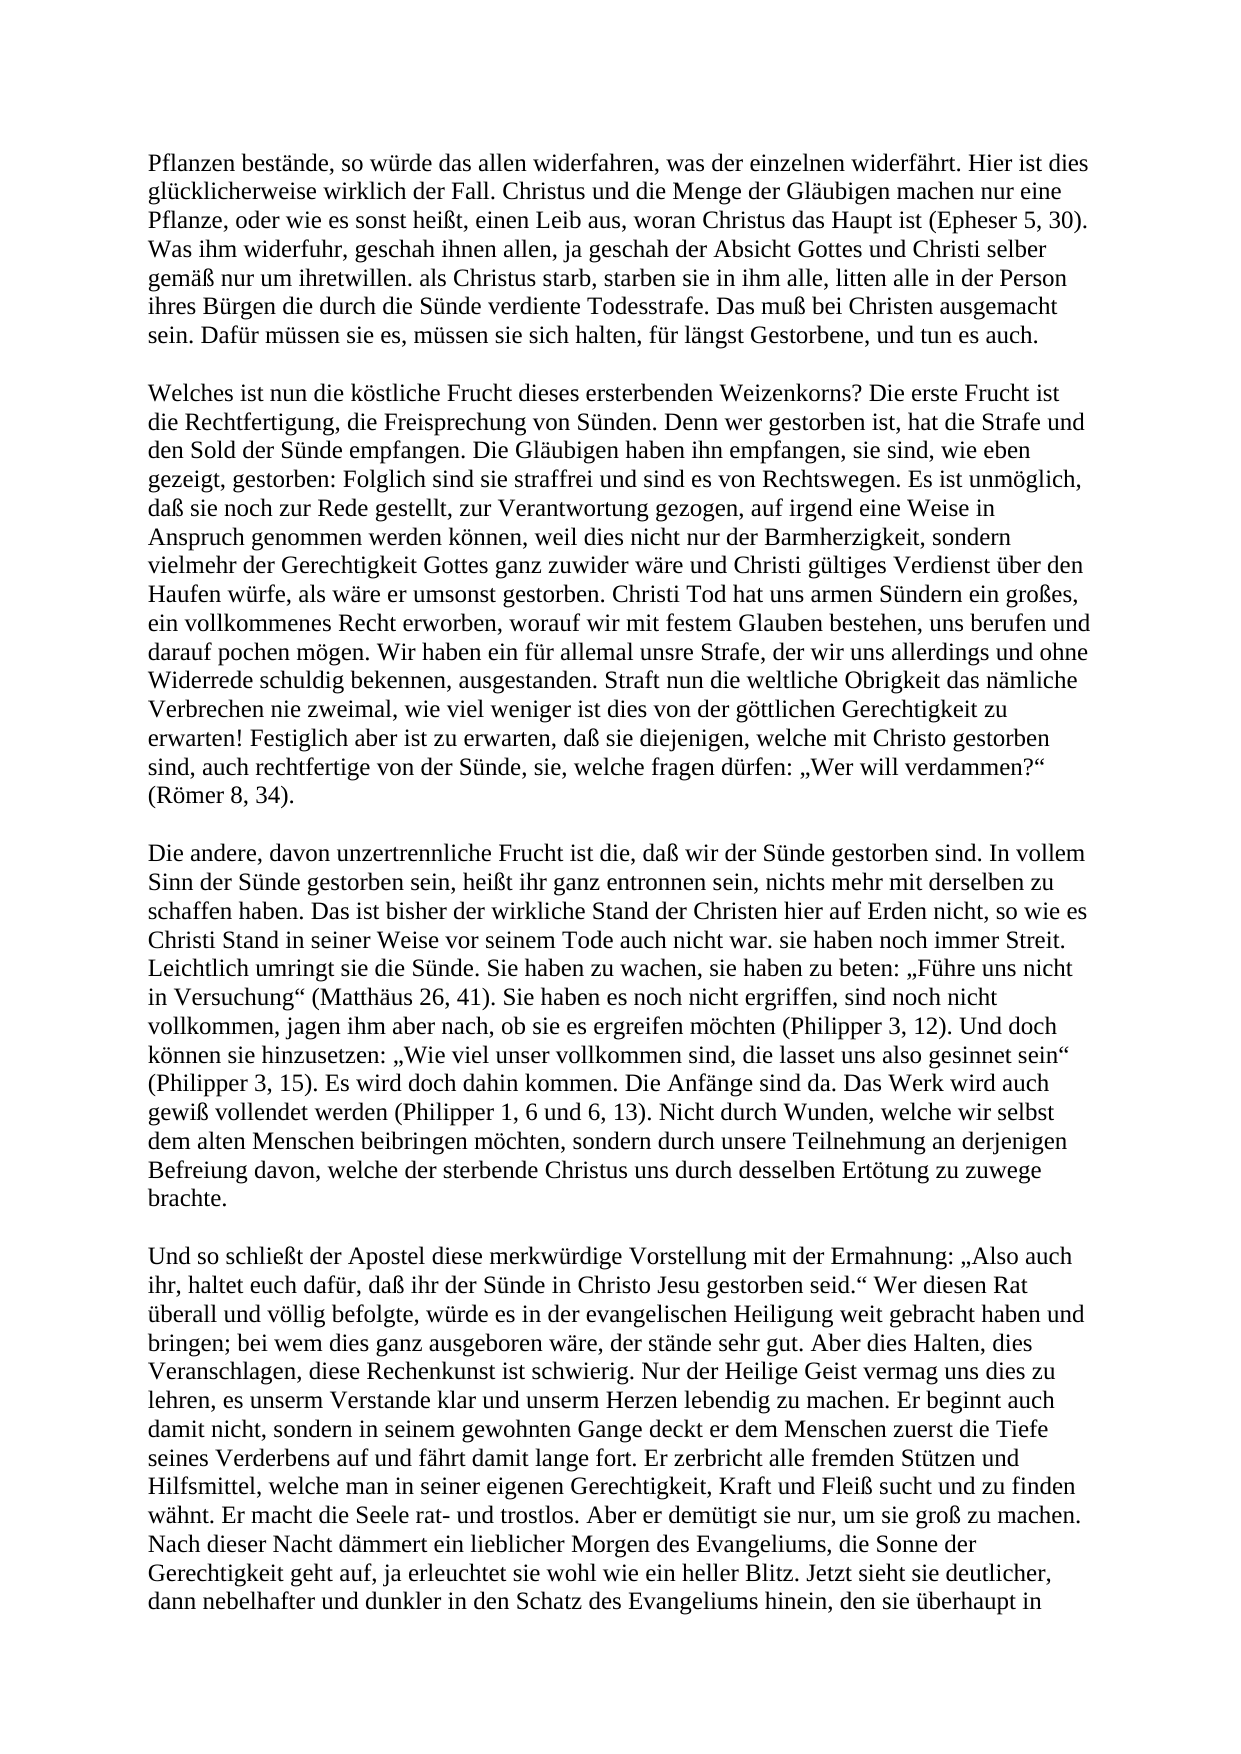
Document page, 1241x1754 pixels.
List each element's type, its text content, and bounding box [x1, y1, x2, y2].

text Die andere, davon unzertrennliche Frucht ist die, daß wir der Sünde gestorben sind. In vollem Sinn der Sünde gestorben sein, heißt ihr ganz entronnen sein, nichts mehr mit derselben zu schaffen haben. Das ist bisher der wirkliche Stand der Christen hier auf Erden nicht, so wie es Christi Stand in seiner Weise vor seinem Tode auch nicht war. sie haben noch immer Streit. Leichtlich umringt sie die Sünde. Sie haben zu wachen, sie haben zu beten: „Führe uns nicht in Versuchung“ (Matthäus 26, 41). Sie haben es noch nicht ergriffen, sind noch nicht vollkommen, jagen ihm aber nach, ob sie es ergreifen möchten (Philipper 3, 12). Und doch können sie hinzusetzen: „Wie viel unser vollkommen sind, die lasset uns also gesinnet sein“ (Philipper 3, 15). Es wird doch dahin kommen. Die Anfänge sind da. Das Werk wird auch gewiß vollendet werden (Philipper 1, 6 und 6, 13). Nicht durch Wunden, welche wir selbst dem alten Menschen beibringen möchten, sondern durch unsere Teilnehmung an derjenigen Befreiung davon, welche der sterbende Christus uns durch desselben Ertötung zu zuwege brachte. [148, 838, 1093, 1212]
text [148, 1241, 1093, 1615]
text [148, 148, 1093, 349]
text Welches ist nun die köstliche Frucht dieses ersterbenden Weizenkorns? Die erste Frucht ist die Rechtfertigung, die Freisprechung von Sünden. Denn wer gestorben ist, hat die Strafe und den Sold der Sünde empfangen. Die Gläubigen haben ihn empfangen, sie sind, wie eben gezeigt, gestorben: Folglich sind sie straffrei und sind es von Rechtswegen. Es ist unmöglich, daß sie noch zur Rede gestellt, zur Verantwortung gezogen, auf irgend eine Weise in Anspruch genommen werden können, weil dies nicht nur der Barmherzigkeit, sondern vielmehr der Gerechtigkeit Gottes ganz zuwider wäre und Christi gültiges Verdienst über den Haufen würfe, als wäre er umsonst gestorben. Christi Tod hat uns armen Sündern ein großes, ein vollkommenes Recht erworben, worauf wir mit festem Glauben bestehen, uns berufen und darauf pochen mögen. Wir haben ein für allemal unsre Strafe, der wir uns allerdings und ohne Widerrede schuldig bekennen, ausgestanden. Straft nun die weltliche Obrigkeit das nämliche Verbrechen nie zweimal, wie viel weniger ist dies von der göttlichen Gerechtigkeit zu erwarten! Festiglich aber ist zu erwarten, daß sie diejenigen, welche mit Christo gestorben sind, auch rechtfertige von der Sünde, sie, welche fragen dürfen: „Wer will verdammen?“ (Römer 8, 34). [148, 378, 1093, 809]
